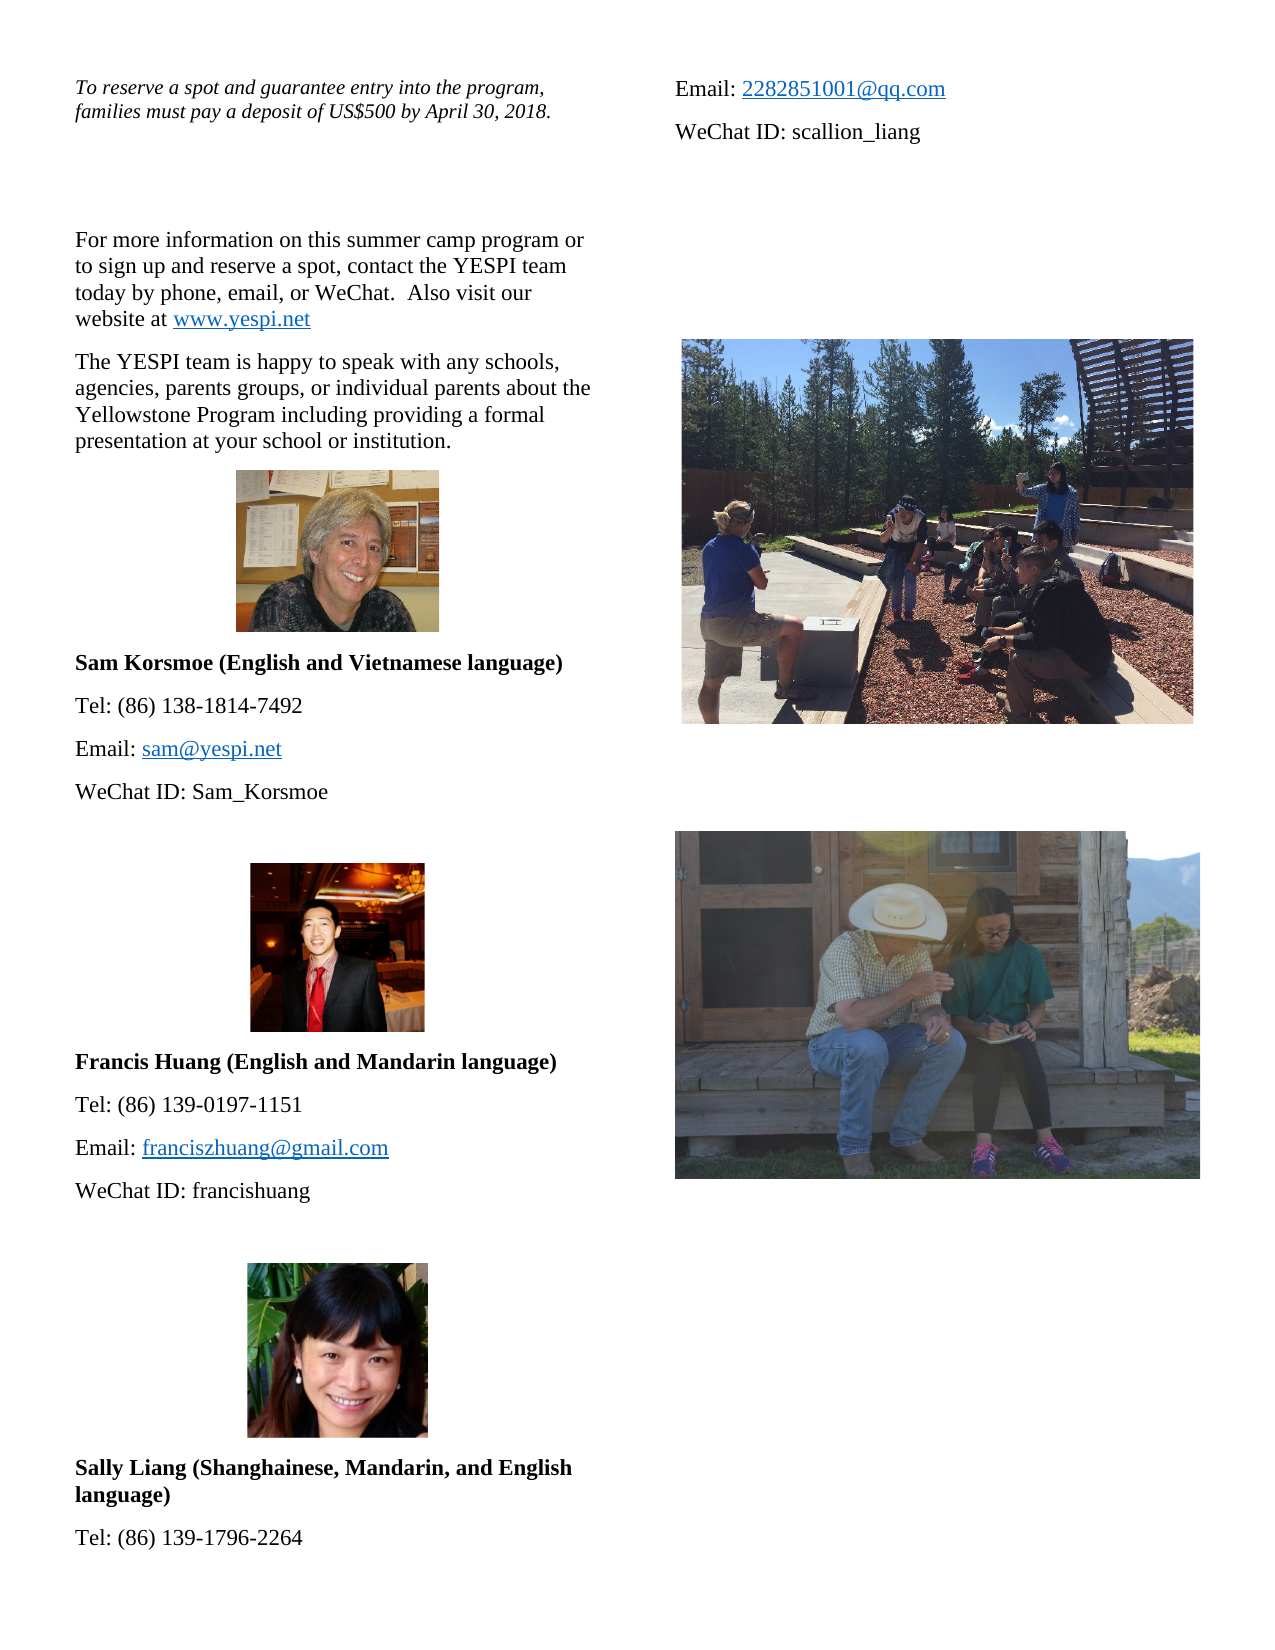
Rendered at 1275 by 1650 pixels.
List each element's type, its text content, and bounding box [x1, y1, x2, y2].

text Tel: (86) 138-1814-7492 [75, 692, 600, 718]
picture [681, 339, 1194, 724]
text Sally Liang (Shanghainese, Mandarin, and English language) [75, 1454, 600, 1507]
picture [675, 831, 1200, 1179]
text WeChat ID: francishuang [75, 1177, 600, 1204]
picture [247, 1263, 428, 1438]
text WeChat ID: scallion_liang [675, 118, 1200, 144]
picture [250, 863, 425, 1032]
text Email: sam@yespi.net [75, 735, 600, 761]
text Sam Korsmoe (English and Vietnamese language) [75, 649, 600, 675]
text Tel: (86) 139-0197-1151 [75, 1091, 600, 1118]
text The YESPI team is happy to speak with any schools, agencies, parents groups, or individual parents about the Yellowstone Program including providing a formal presentation at your school or institution. [75, 348, 600, 453]
text Tel: (86) 139-1796-2264 [75, 1524, 600, 1550]
picture [236, 470, 440, 632]
text For more information on this summer camp program or to sign up and reserve a spot, contact the YESPI team today by phone, email, or WeChat. Also visit our website at www.yespi.net [75, 226, 600, 331]
text WeChat ID: Sam_Korsmoe [75, 778, 600, 804]
text Email: franciszhuang@gmail.com [75, 1134, 600, 1161]
text Francis Huang (English and Mandarin language) [75, 1048, 600, 1075]
text To reserve a spot and guarantee entry into the program, families must pay a deposit of US$500 by April 30, 2018. [75, 75, 600, 123]
text Email: 2282851001@qq.com [675, 75, 1200, 101]
